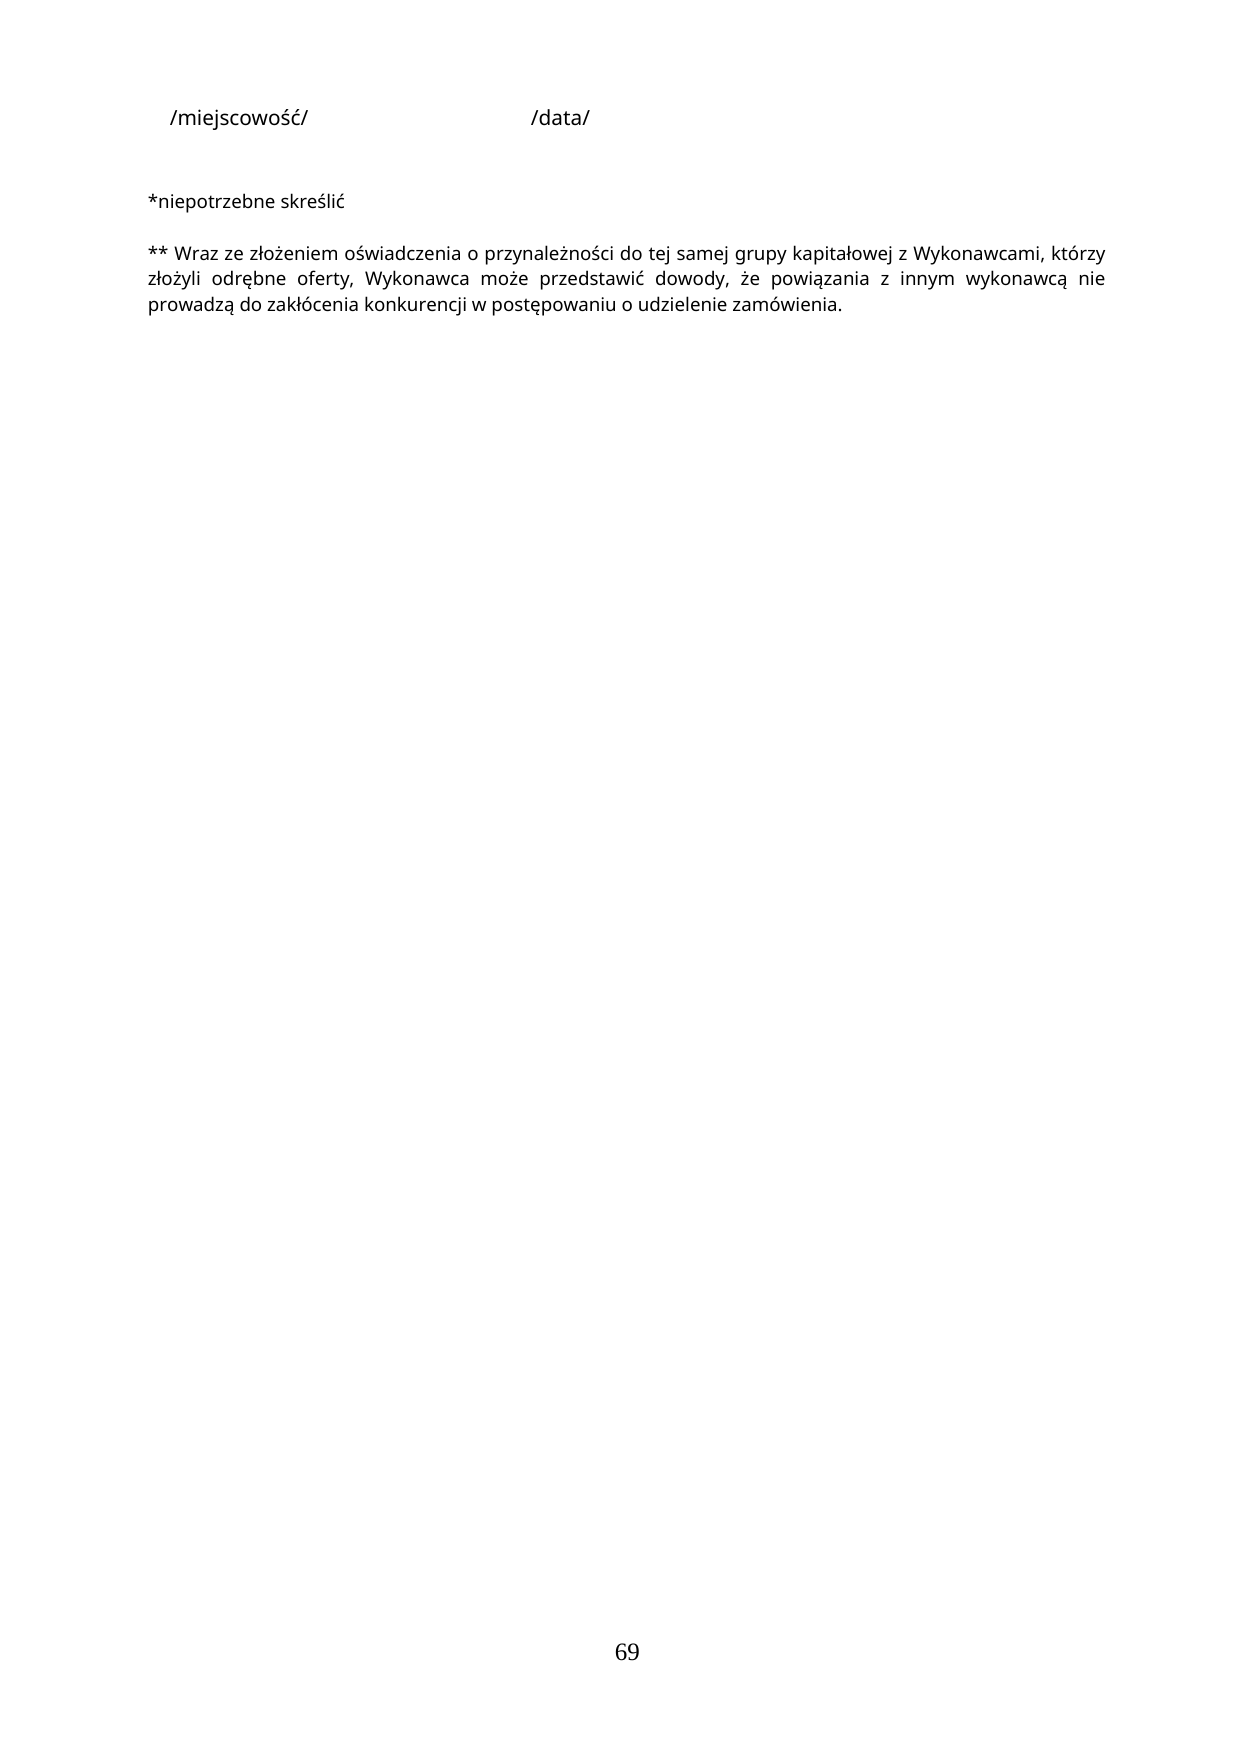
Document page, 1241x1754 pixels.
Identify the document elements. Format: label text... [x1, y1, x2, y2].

text /miejscowość/ /data/ [148, 103, 1106, 132]
text ** Wraz ze złożeniem oświadczenia o przynależności do tej samej grupy kapitałowej z Wykonawcami, którzy złożyli odrębne oferty, Wykonawca może przedstawić dowody, że powiązania z innym wykonawcą nie prowadzą do zakłócenia konkurencji w postępowaniu o udzielenie zamówienia. [148, 240, 1106, 316]
text *niepotrzebne skreślić [148, 189, 1106, 214]
